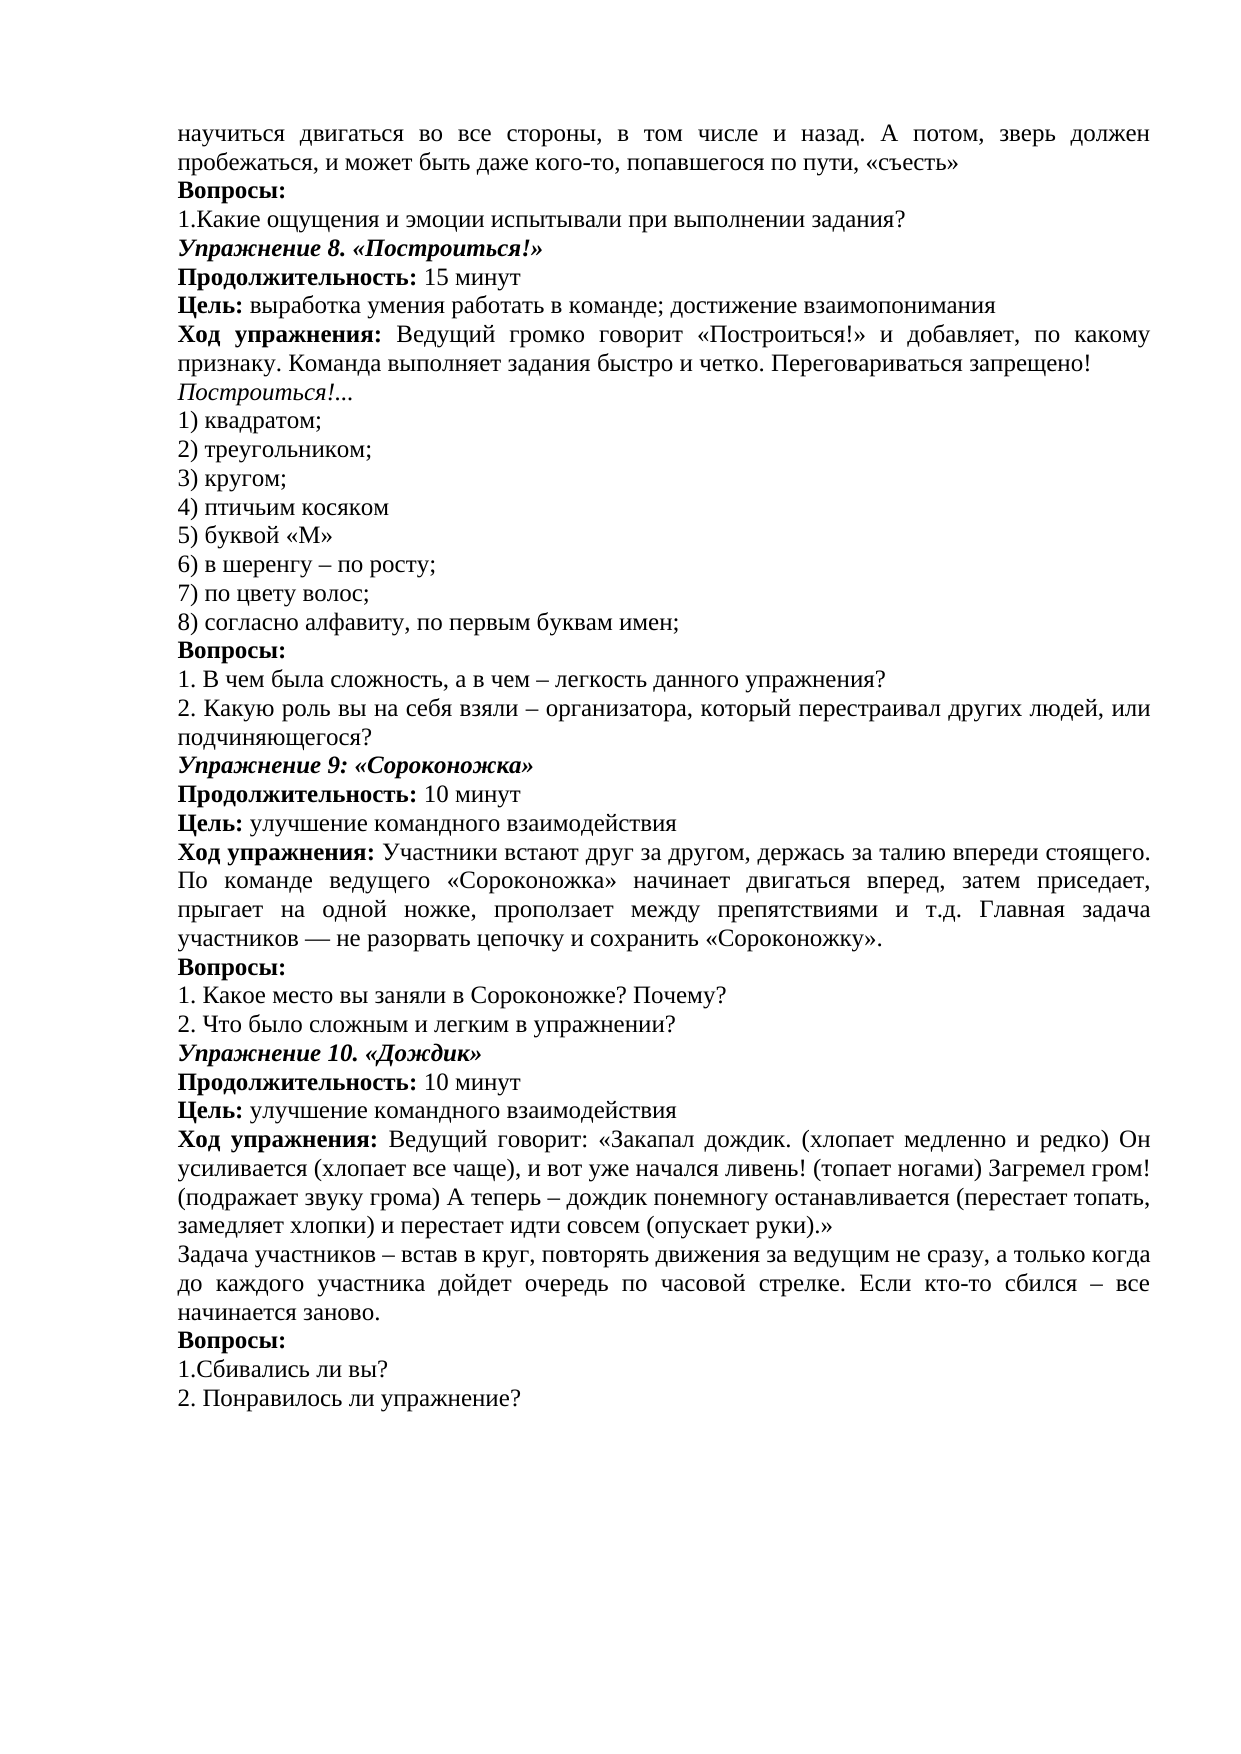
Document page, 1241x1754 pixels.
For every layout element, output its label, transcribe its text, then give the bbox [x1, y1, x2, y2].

text Продолжительность: 15 минут [177, 262, 1152, 291]
text Цель: улучшение командного взаимодействия [177, 1096, 1152, 1124]
text 2. Что было сложным и легким в упражнении? [177, 1009, 1152, 1038]
text 2. Какую роль вы на себя взяли – организатора, который перестраивал других людей, или подчиняющегося? [177, 693, 1152, 751]
text 1. В чем была сложность, а в чем – легкость данного упражнения? [177, 664, 1152, 693]
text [177, 118, 1152, 176]
text Цель: выработка умения работать в команде; достижение взаимопонимания [177, 291, 1152, 319]
text Вопросы: [177, 176, 1152, 204]
text 1.Сбивались ли вы? [177, 1354, 1152, 1383]
text Упражнение 8. «Построиться!» [177, 233, 1152, 262]
text Упражнение 10. «Дождик» [177, 1038, 1152, 1067]
text Построиться!... [177, 377, 1152, 406]
text Цель: улучшение командного взаимодействия [177, 808, 1152, 837]
text Упражнение 9: «Сороконожка» [177, 751, 1152, 779]
text Ход упражнения: Ведущий громко говорит «Построиться!» и добавляет, по какому признаку. Команда выполняет задания быстро и четко. Переговариваться запрещено! [177, 319, 1152, 377]
text Ход упражнения: Ведущий говорит: «Закапал дождик. (хлопает медленно и редко) Он усиливается (хлопает все чаще), и вот уже начался ливень! (топает ногами) Загремел гром! (подражает звуку грома) А теперь – дождик понемногу останавливается (перестает топать, замедляет хлопки) и перестает идти совсем (опускает руки).» [177, 1124, 1152, 1239]
text 4) птичьим косяком [177, 492, 1152, 521]
text 1. Какое место вы заняли в Сороконожке? Почему? [177, 981, 1152, 1009]
text Вопросы: [177, 952, 1152, 981]
text 2) треугольником; [177, 434, 1152, 463]
text 2. Понравилось ли упражнение? [177, 1383, 1152, 1412]
text 3) кругом; [177, 463, 1152, 492]
text 8) согласно алфавиту, по первым буквам имен; [177, 607, 1152, 636]
text Продолжительность: 10 минут [177, 1067, 1152, 1096]
text Ход упражнения: Участники встают друг за другом, держась за талию впереди стоящего. По команде ведущего «Сороконожка» начинает двигаться вперед, затем приседает, прыгает на одной ножке, проползает между препятствиями и т.д. Главная задача участников — не разорвать цепочку и сохранить «Сороконожку». [177, 837, 1152, 952]
text 5) буквой «М» [177, 521, 1152, 549]
text 7) по цвету волос; [177, 578, 1152, 607]
text 6) в шеренгу – по росту; [177, 549, 1152, 578]
text Задача участников – встав в круг, повторять движения за ведущим не сразу, а только когда до каждого участника дойдет очередь по часовой стрелке. Если кто-то сбился – все начинается заново. [177, 1239, 1152, 1326]
text Продолжительность: 10 минут [177, 779, 1152, 808]
text 1.Какие ощущения и эмоции испытывали при выполнении задания? [177, 204, 1152, 233]
text Вопросы: [177, 636, 1152, 664]
text 1) квадратом; [177, 406, 1152, 434]
text Вопросы: [177, 1326, 1152, 1354]
